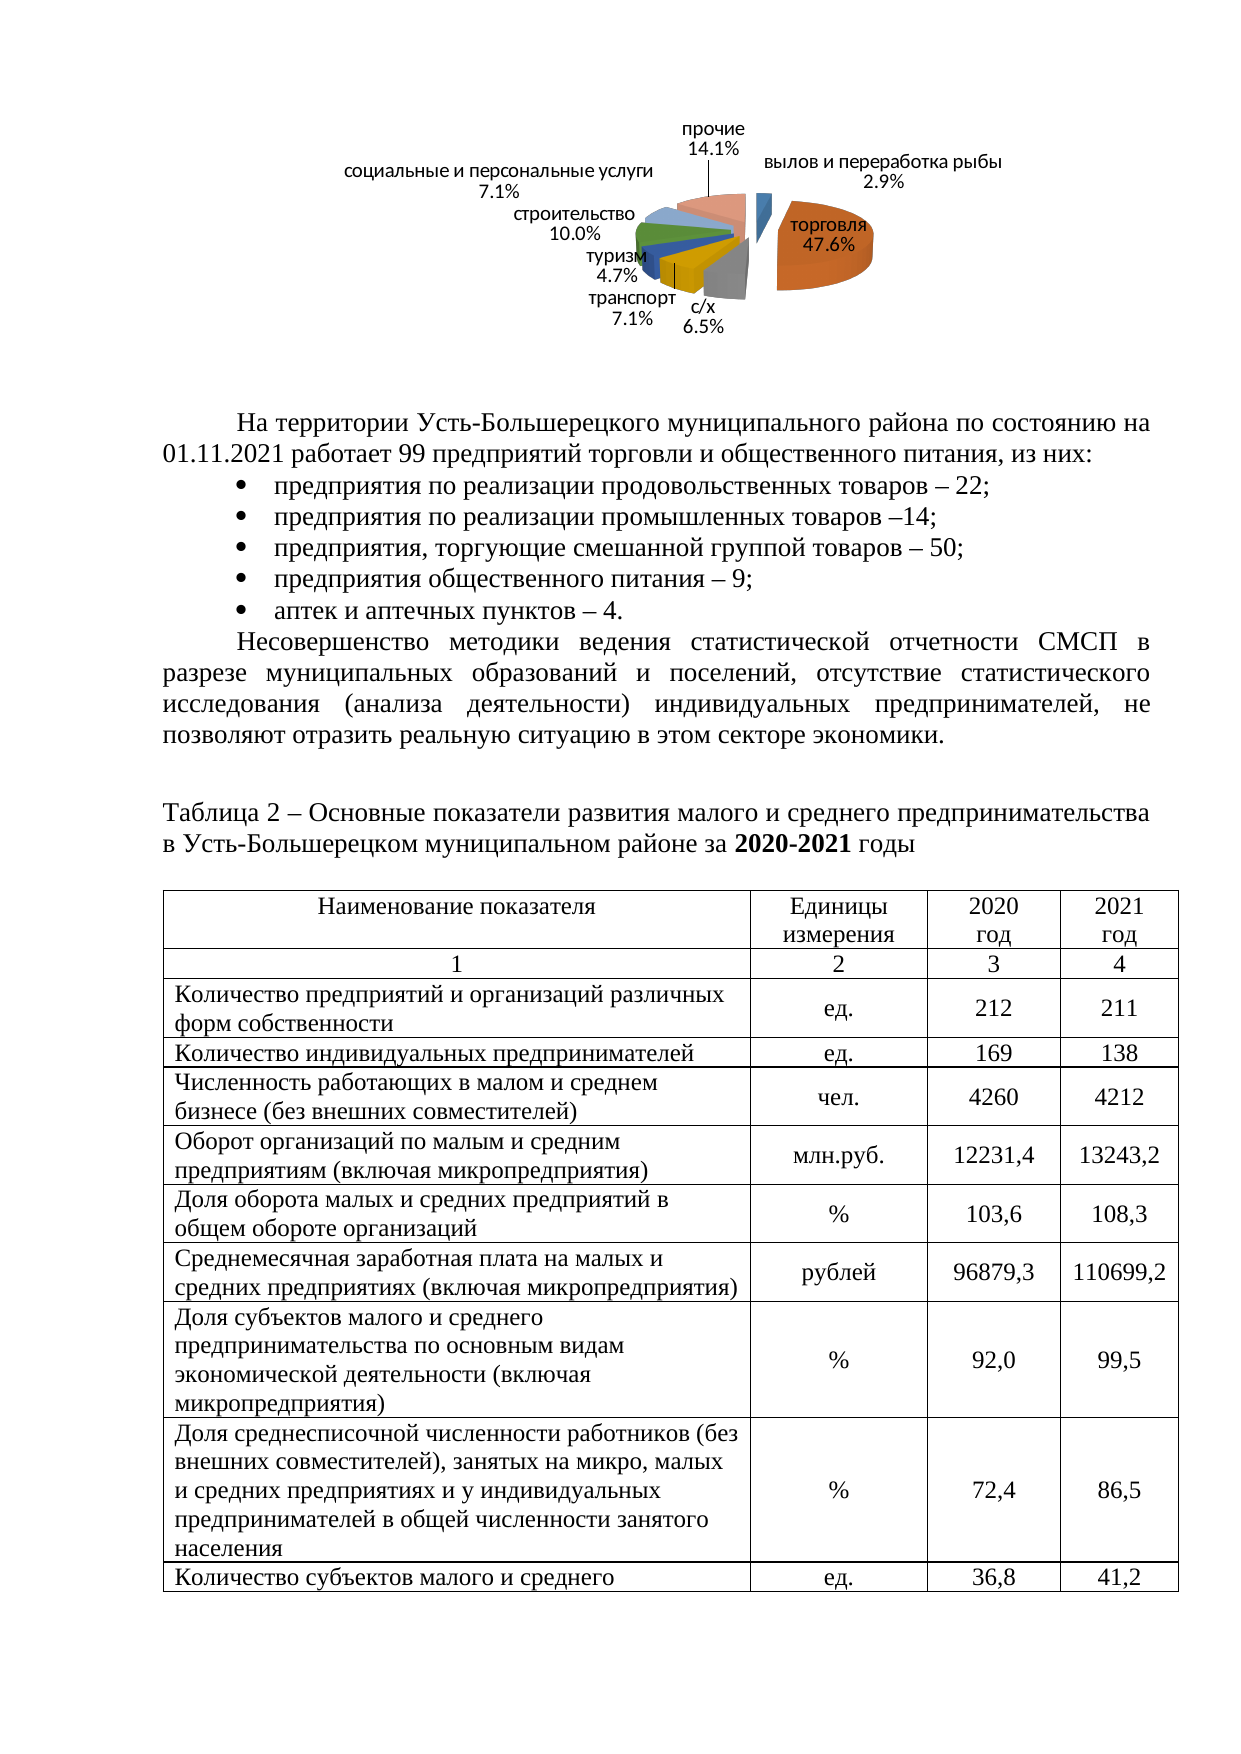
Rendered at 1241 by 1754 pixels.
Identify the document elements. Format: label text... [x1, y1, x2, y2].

table_cell 4260 [928, 1068, 1060, 1125]
table_cell 36,8 [928, 1563, 1060, 1591]
table_cell 72,4 [928, 1418, 1060, 1561]
text На территории Усть-Большерецкого муниципального района по состоянию на 01.11.2021 работает 99 предприятий торговли и общественного питания, из них: [162, 406, 1152, 469]
table_cell 211 [1061, 979, 1178, 1037]
table_cell 1 [164, 949, 750, 978]
table_cell 103,6 [928, 1185, 1060, 1242]
table_cell 99,5 [1061, 1302, 1178, 1417]
table_cell 110699,2 [1061, 1243, 1178, 1301]
table_cell 108,3 [1061, 1185, 1178, 1242]
table_cell ед. [751, 1038, 927, 1066]
table_header 2020 год [928, 891, 1060, 948]
list предприятия, торгующие смешанной группой товаров – 50; [236, 531, 1152, 562]
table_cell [164, 1563, 750, 1591]
table_cell рублей [751, 1243, 927, 1301]
text Несовершенство методики ведения статистической отчетности СМСП в разрезе муниципальных образований и поселений, отсутствие статистического исследования (анализа деятельности) индивидуальных предпринимателей, не позволяют отразить реальную ситуацию в этом секторе экономики. [162, 625, 1152, 749]
list предприятия по реализации продовольственных товаров – 22; [236, 469, 1152, 500]
table_cell 4 [1061, 949, 1178, 978]
table_cell 41,2 [1061, 1563, 1178, 1591]
table_cell ед. [751, 979, 927, 1037]
table_cell млн.руб. [751, 1126, 927, 1183]
table_cell 2 [751, 949, 927, 978]
table_cell Доля субъектов малого и среднего предпринимательства по основным видам экономической деятельности (включая микропредприятия) [164, 1302, 750, 1417]
table_header Наименование показателя [164, 891, 750, 948]
table_cell 92,0 [928, 1302, 1060, 1417]
list предприятия общественного питания – 9; [236, 562, 1152, 594]
table_cell ед. [751, 1563, 927, 1591]
table_cell 96879,3 [928, 1243, 1060, 1301]
table_cell Доля среднесписочной численности работников (без внешних совместителей), занятых на микро, малых и средних предприятиях и у индивидуальных предпринимателей в общей численности занятого населения [164, 1418, 750, 1561]
table_cell 212 [928, 979, 1060, 1037]
table_cell 169 [928, 1038, 1060, 1066]
table_cell % [751, 1302, 927, 1417]
table_cell Количество индивидуальных предпринимателей [164, 1038, 750, 1066]
table_cell 4212 [1061, 1068, 1178, 1125]
table_header 2021 год [1061, 891, 1178, 948]
table_cell Доля оборота малых и средних предприятий в общем обороте организаций [164, 1185, 750, 1242]
table_cell Оборот организаций по малым и средним предприятиям (включая микропредприятия) [164, 1126, 750, 1183]
table_cell 86,5 [1061, 1418, 1178, 1561]
table_cell 12231,4 [928, 1126, 1060, 1183]
table_cell чел. [751, 1068, 927, 1125]
list предприятия по реализации промышленных товаров –14; [236, 500, 1152, 531]
list аптек и аптечных пунктов – 4. [236, 594, 1152, 625]
table_cell % [751, 1185, 927, 1242]
table_cell 3 [928, 949, 1060, 978]
table_cell Среднемесячная заработная плата на малых и средних предприятиях (включая микропредприятия) [164, 1243, 750, 1301]
table_cell Количество предприятий и организаций различных форм собственности [164, 979, 750, 1037]
text Таблица 2 – Основные показатели развития малого и среднего предпринимательства в Усть-Большерецком муниципальном районе за 2020-2021 годы [162, 796, 1152, 858]
table_cell 13243,2 [1061, 1126, 1178, 1183]
table_cell Численность работающих в малом и среднем бизнесе (без внешних совместителей) [164, 1068, 750, 1125]
table_header Единицы измерения [751, 891, 927, 948]
table_cell % [751, 1418, 927, 1561]
table_cell 138 [1061, 1038, 1178, 1066]
